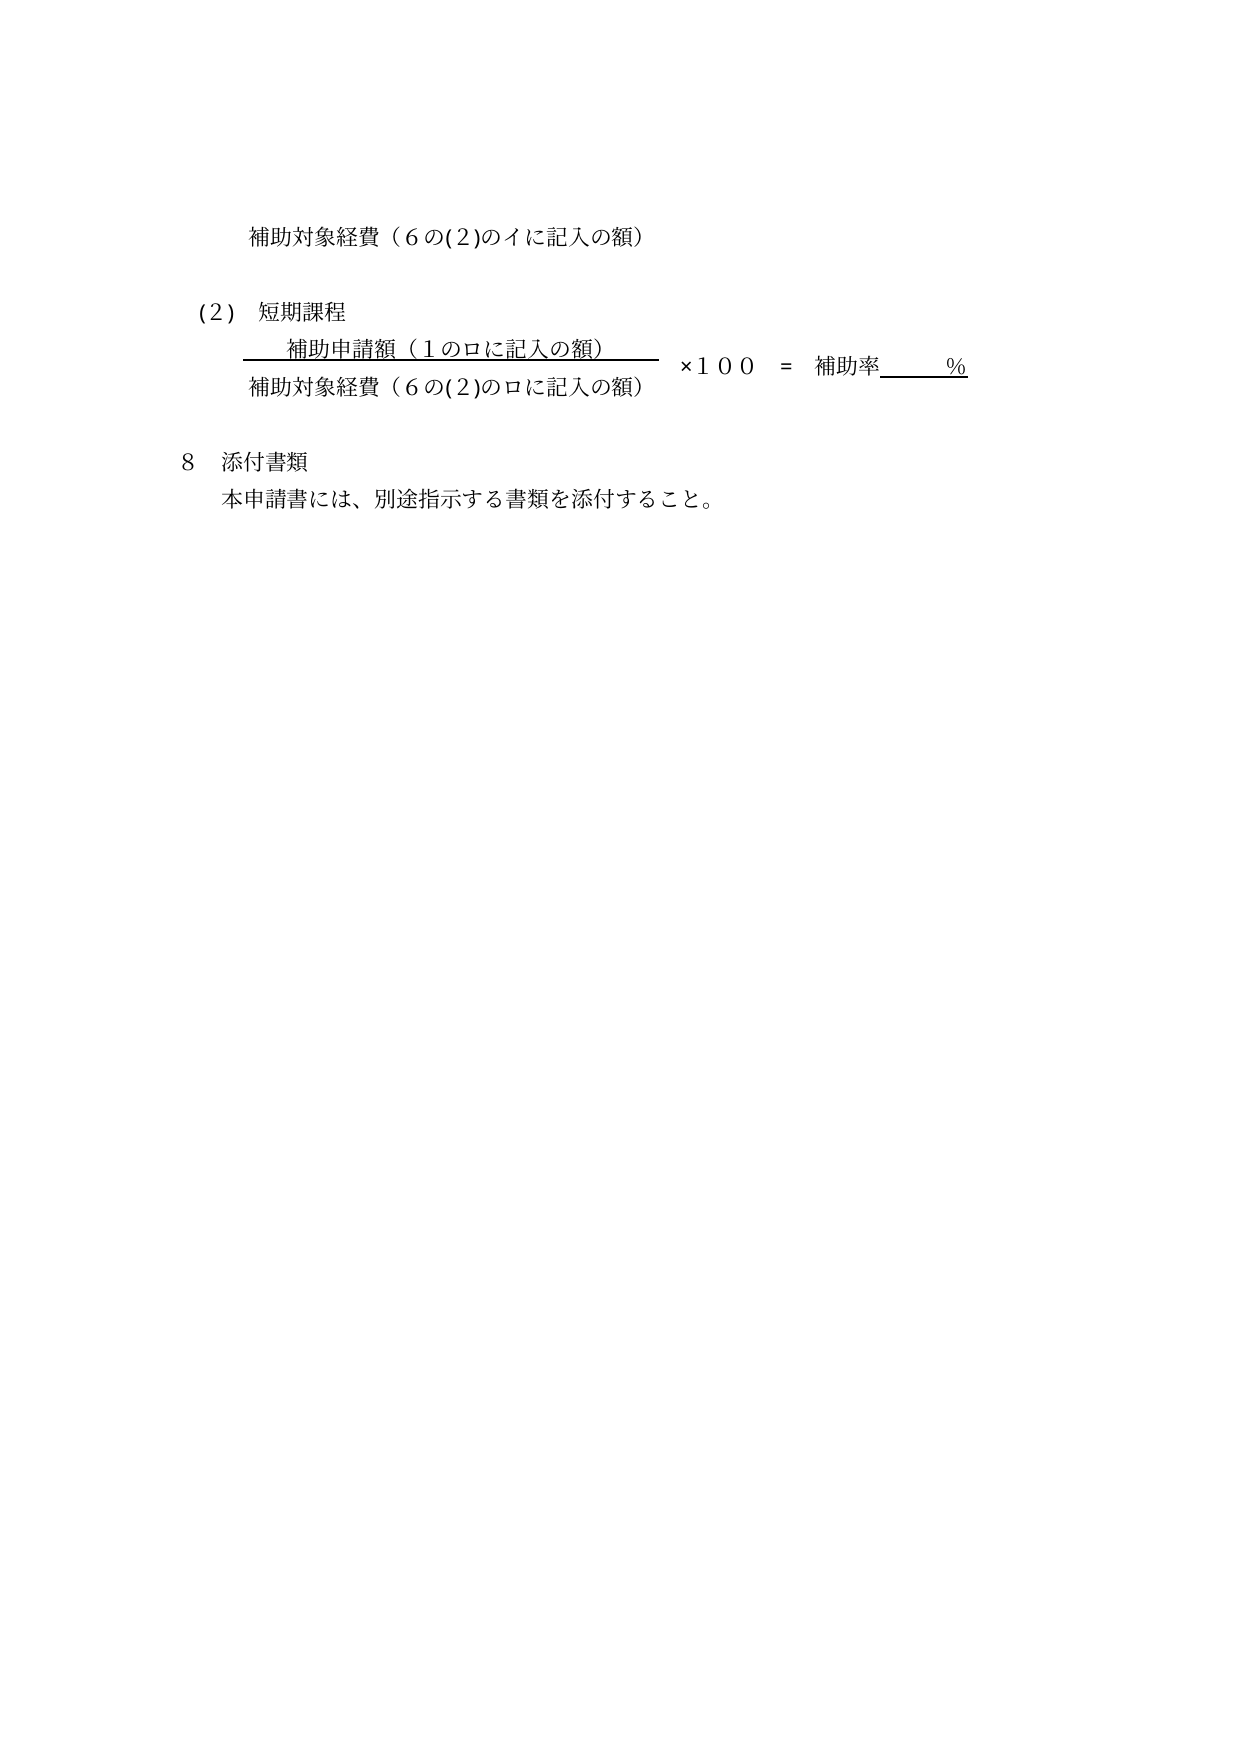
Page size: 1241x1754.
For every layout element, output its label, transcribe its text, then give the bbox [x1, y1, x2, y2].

text 補助対象経費（６の(２)のロに記入の額） [199, 367, 1063, 404]
text 本申請書には、別途指示する書類を添付すること。 [177, 479, 1063, 517]
text 補助申請額（１のロに記入の額） [199, 329, 1063, 367]
text 補助対象経費（６の(２)のイに記入の額） [199, 217, 1063, 254]
text ８ 添付書類 [177, 442, 1063, 479]
list 短期課程 [199, 292, 1063, 329]
